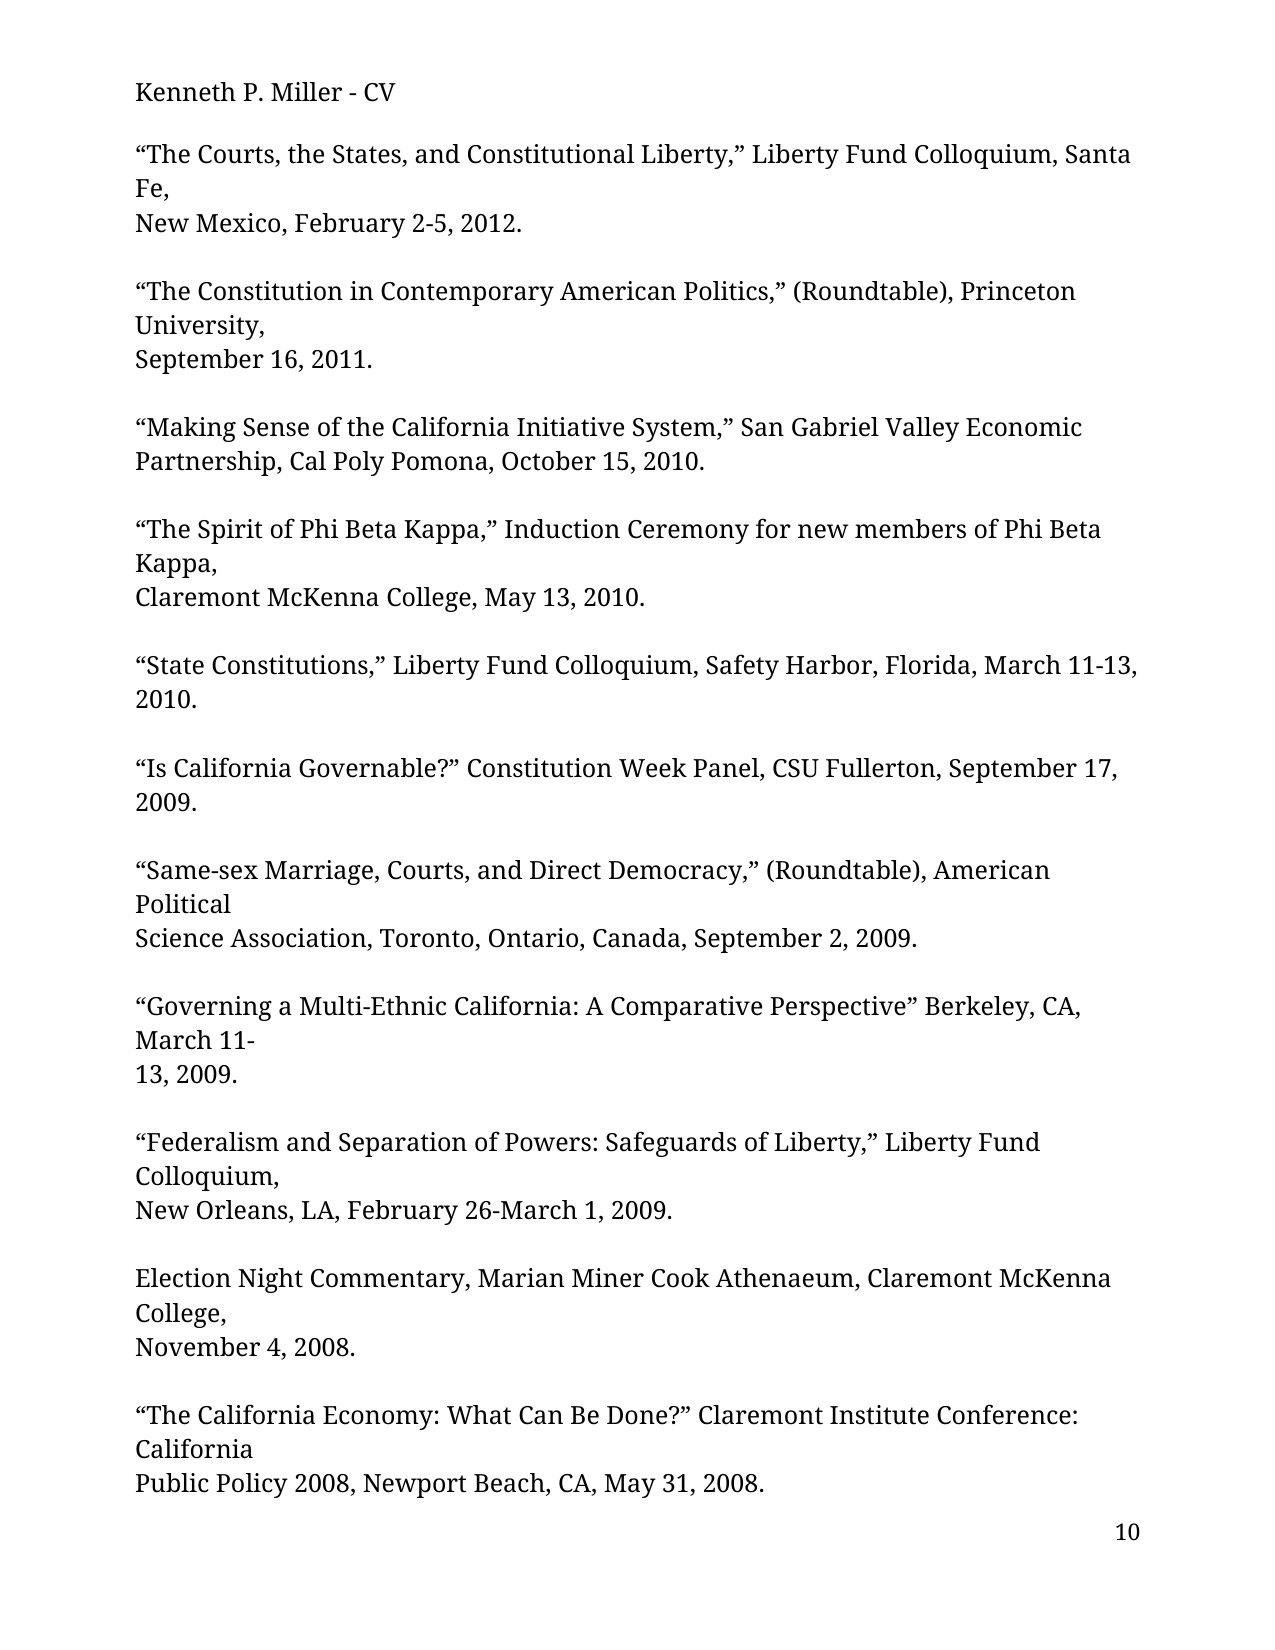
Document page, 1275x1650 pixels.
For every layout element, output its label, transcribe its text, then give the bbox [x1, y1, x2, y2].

text “The Courts, the States, and Constitutional Liberty,” Liberty Fund Colloquium, Santa Fe, [135, 137, 1140, 205]
text Partnership, Cal Poly Pomona, October 15, 2010. [135, 444, 1140, 478]
text Public Policy 2008, Newport Beach, CA, May 31, 2008. [135, 1466, 1140, 1499]
text 13, 2009. [135, 1057, 1140, 1091]
text “The California Economy: What Can Be Done?” Claremont Institute Conference: California [135, 1397, 1140, 1466]
text “Federalism and Separation of Powers: Safeguards of Liberty,” Liberty Fund Colloquium, [135, 1125, 1140, 1193]
text November 4, 2008. [135, 1329, 1140, 1363]
text Claremont McKenna College, May 13, 2010. [135, 580, 1140, 614]
text New Mexico, February 2-5, 2012. [135, 205, 1140, 239]
text “The Spirit of Phi Beta Kappa,” Induction Ceremony for new members of Phi Beta Kappa, [135, 512, 1140, 580]
text September 16, 2011. [135, 341, 1140, 376]
text Science Association, Toronto, Ontario, Canada, September 2, 2009. [135, 921, 1140, 954]
text “Governing a Multi-Ethnic California: A Comparative Perspective” Berkeley, CA, March 11- [135, 989, 1140, 1057]
text “Is California Governable?” Constitution Week Panel, CSU Fullerton, September 17, 2009. [135, 750, 1140, 818]
text “Making Sense of the California Initiative System,” San Gabriel Valley Economic [135, 409, 1140, 444]
text “The Constitution in Contemporary American Politics,” (Roundtable), Princeton University, [135, 273, 1140, 341]
text New Orleans, LA, February 26-March 1, 2009. [135, 1193, 1140, 1227]
text Election Night Commentary, Marian Miner Cook Athenaeum, Claremont McKenna College, [135, 1261, 1140, 1329]
text “State Constitutions,” Liberty Fund Colloquium, Safety Harbor, Florida, March 11-13, 2010. [135, 648, 1140, 716]
text “Same-sex Marriage, Courts, and Direct Democracy,” (Roundtable), American Political [135, 852, 1140, 921]
